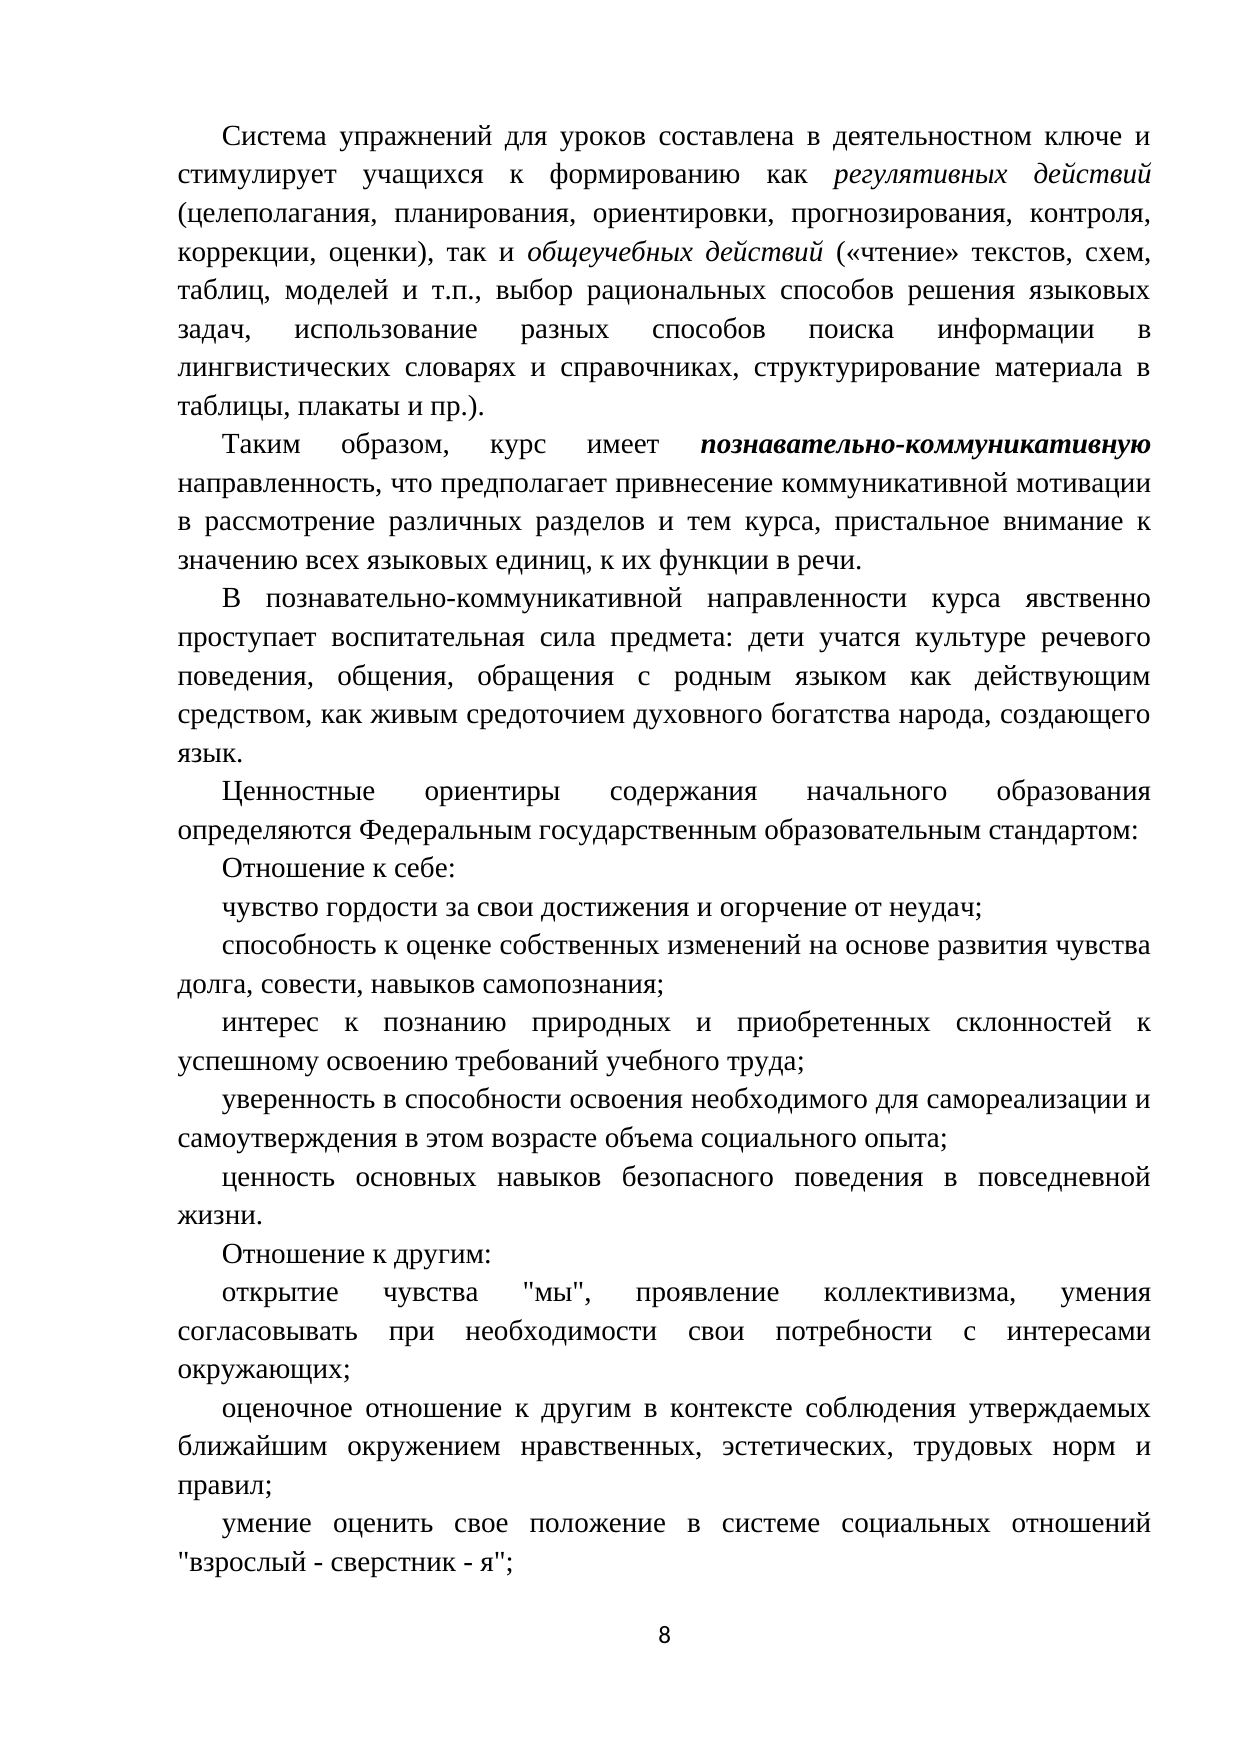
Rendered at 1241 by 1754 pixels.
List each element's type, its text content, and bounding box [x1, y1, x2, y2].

text уверенность в способности освоения необходимого для самореализации и самоутверждения в этом возрасте объема социального опыта; [177, 1082, 1152, 1154]
text Система упражнений для уроков составлена в деятельностном ключе и стимулирует учащихся к формированию как регулятивных действий (целеполагания, планирования, ориентировки, прогнозирования, контроля, коррекции, оценки), так и общеучебных действий («чтение» текстов, схем, таблиц, моделей и т.п., выбор рациональных способов решения языковых задач, использование разных способов поиска информации в лингвистических словарях и справочниках, структурирование материала в таблицы, плакаты и пр.). [177, 118, 1152, 421]
text способность к оценке собственных изменений на основе развития чувства долга, совести, навыков самопознания; [177, 927, 1152, 999]
text открытие чувства "мы", проявление коллективизма, умения согласовывать при необходимости свои потребности с интересами окружающих; [177, 1274, 1152, 1385]
text Таким образом, курс имеет познавательно-коммуникативную направленность, что предполагает привнесение коммуникативной мотивации в рассмотрение различных разделов и тем курса, пристальное внимание к значению всех языковых единиц, к их функции в речи. [177, 426, 1152, 576]
text интерес к познанию природных и приобретенных склонностей к успешному освоению требований учебного труда; [177, 1004, 1152, 1077]
text умение оценить свое положение в системе социальных отношений "взрослый - сверстник - я"; [177, 1506, 1152, 1578]
text Ценностные ориентиры содержания начального образования определяются Федеральным государственным образовательным стандартом: [177, 773, 1152, 845]
text В познавательно-коммуникативной направленности курса явственно проступает воспитательная сила предмета: дети учатся культуре речевого поведения, общения, обращения с родным языком как действующим средством, как живым средоточием духовного богатства народа, создающего язык. [177, 581, 1152, 768]
text ценность основных навыков безопасного поведения в повседневной жизни. [177, 1159, 1152, 1231]
text Отношение к другим: [177, 1236, 1152, 1269]
text оценочное отношение к другим в контексте соблюдения утверждаемых ближайшим окружением нравственных, эстетических, трудовых норм и правил; [177, 1390, 1152, 1501]
text Отношение к себе: [177, 850, 1152, 884]
text чувство гордости за свои достижения и огорчение от неудач; [177, 889, 1152, 922]
